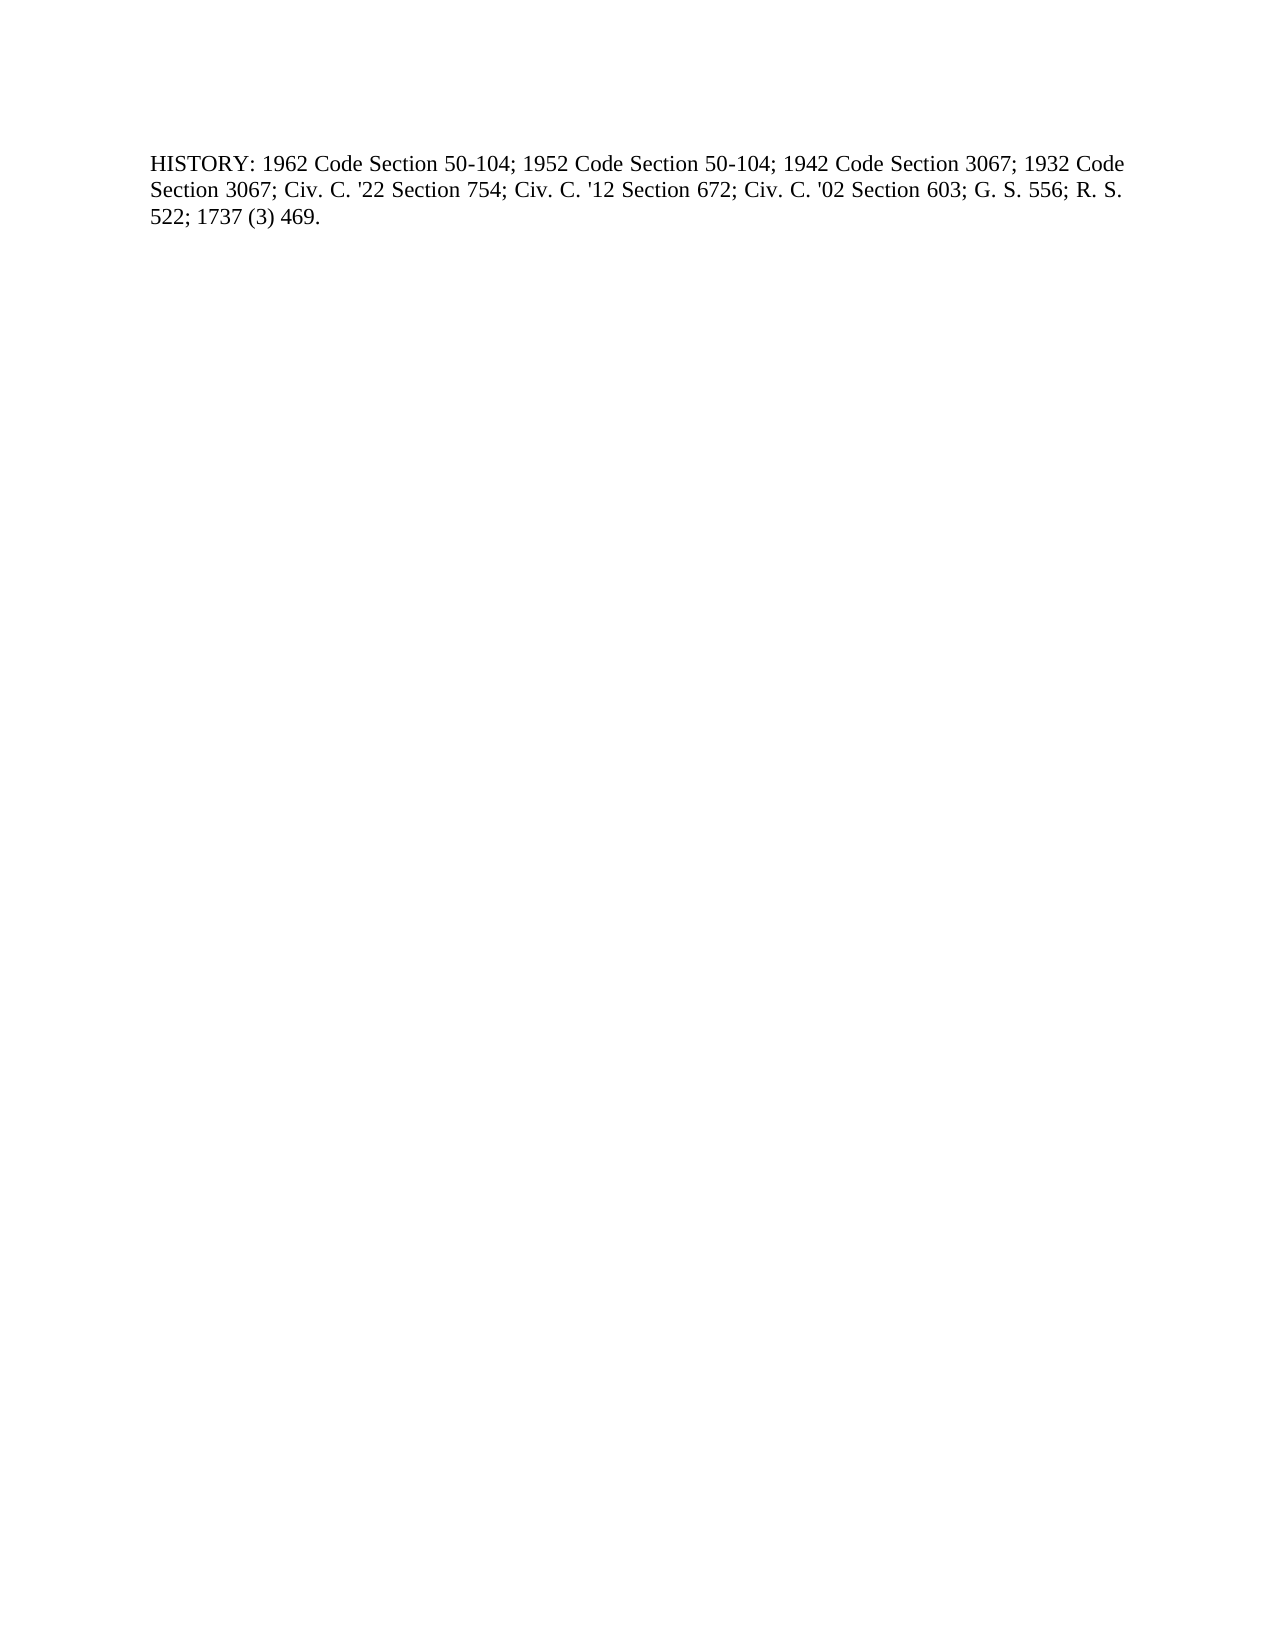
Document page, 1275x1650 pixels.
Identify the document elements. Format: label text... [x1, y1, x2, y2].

text HISTORY: 1962 Code Section 50-104; 1952 Code Section 50-104; 1942 Code Section 3067; 1932 Code Section 3067; Civ. C. '22 Section 754; Civ. C. '12 Section 672; Civ. C. '02 Section 603; G. S. 556; R. S. 522; 1737 (3) 469. [150, 150, 1125, 229]
